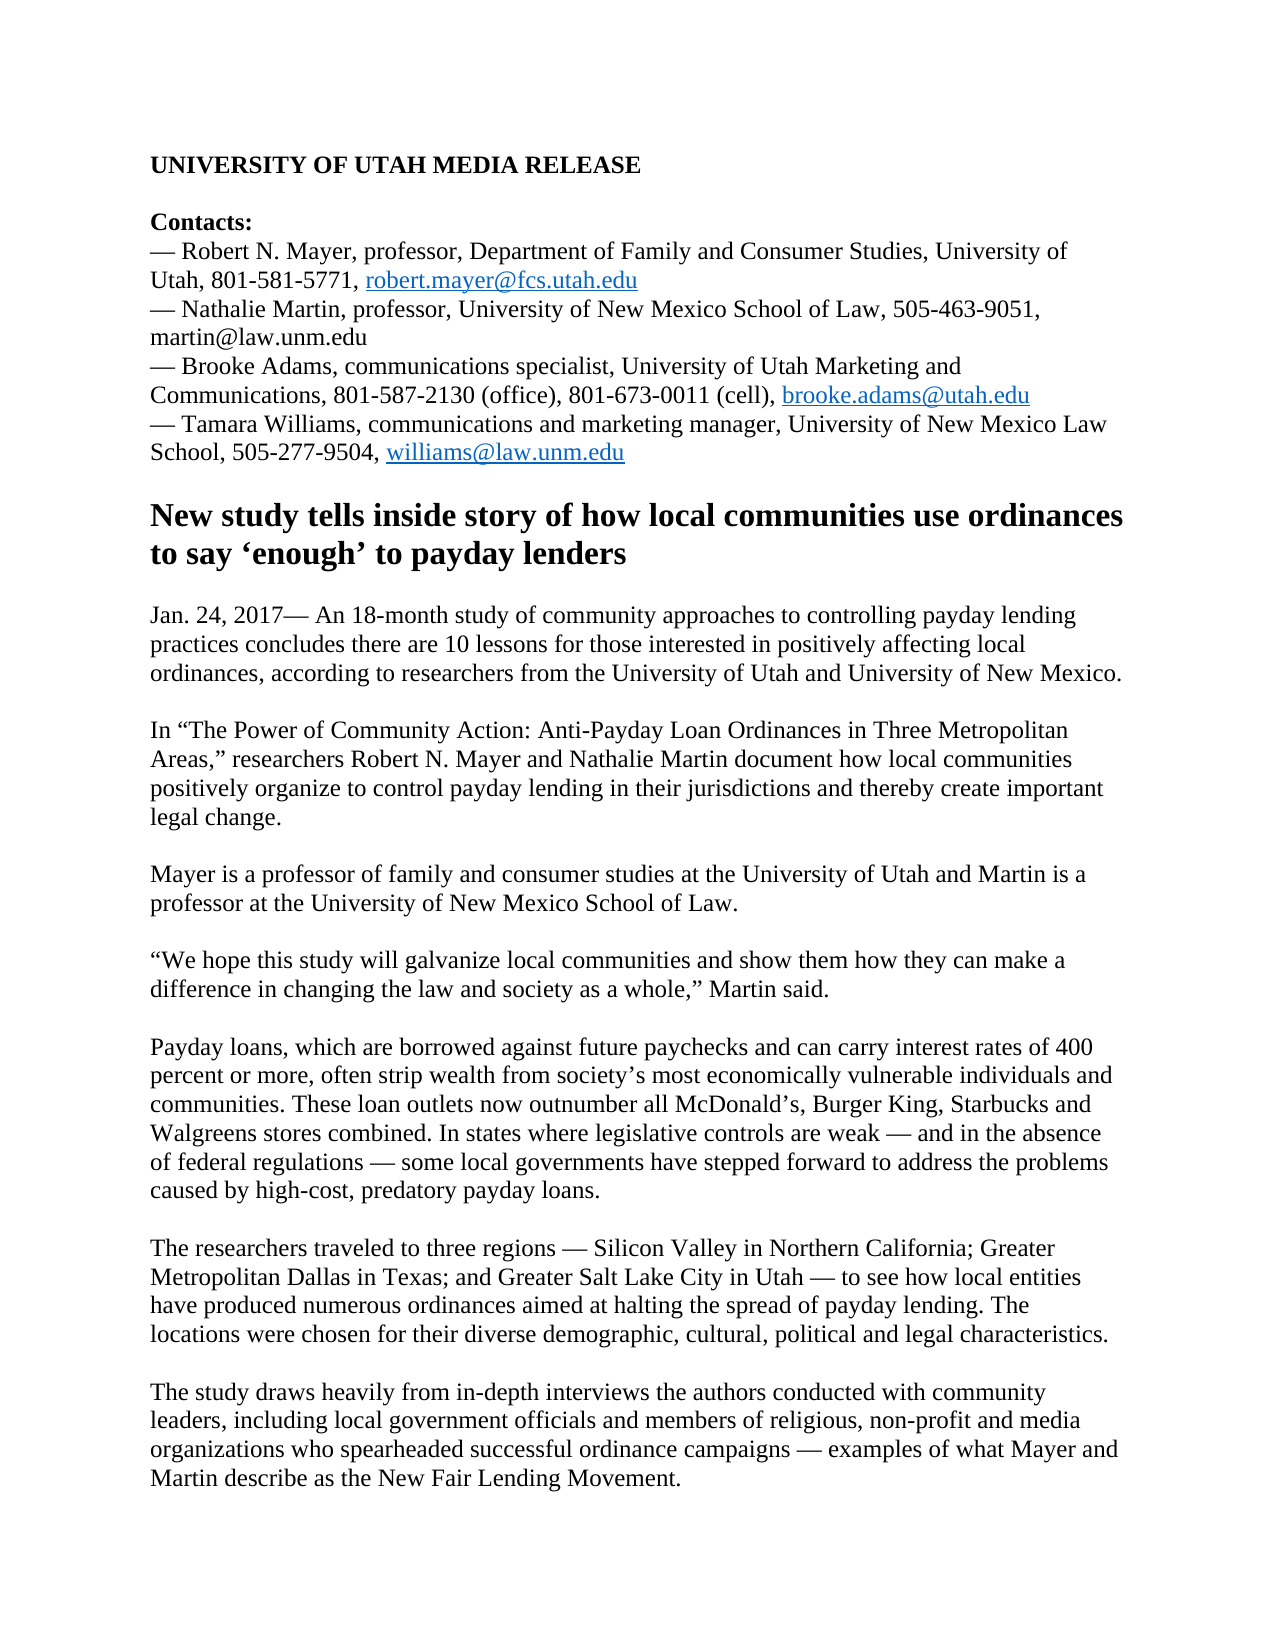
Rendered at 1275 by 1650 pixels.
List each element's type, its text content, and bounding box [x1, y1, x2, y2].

text — Brooke Adams, communications specialist, University of Utah Marketing and Communications, 801-587-2130 (office), 801-673-0011 (cell), brooke.adams@utah.edu [150, 351, 1125, 409]
text — Tamara Williams, communications and marketing manager, University of New Mexico Law School, 505-277-9504, williams@law.unm.edu [150, 409, 1125, 466]
text In “The Power of Community Action: Anti-Payday Loan Ordinances in Three Metropolitan Areas,” researchers Robert N. Mayer and Nathalie Martin document how local communities positively organize to control payday lending in their jurisdictions and thereby create important legal change. [150, 715, 1125, 830]
text — Nathalie Martin, professor, University of New Mexico School of Law, 505-463-9051, martin@law.unm.edu [150, 294, 1125, 351]
text The study draws heavily from in-depth interviews the authors conducted with community leaders, including local government officials and members of religious, non-profit and media organizations who spearheaded successful ordinance campaigns — examples of what Mayer and Martin describe as the New Fair Lending Movement. [150, 1377, 1125, 1492]
text UNIVERSITY OF UTAH MEDIA RELEASE [150, 150, 1125, 179]
text The researchers traveled to three regions — Silicon Valley in Northern California; Greater Metropolitan Dallas in Texas; and Greater Salt Lake City in Utah — to see how local entities have produced numerous ordinances aimed at halting the spread of payday lending. The locations were chosen for their diverse demographic, cultural, political and legal characteristics. [150, 1233, 1125, 1348]
text Mayer is a professor of family and consumer studies at the University of Utah and Martin is a professor at the University of New Mexico School of Law. [150, 859, 1125, 917]
text — Robert N. Mayer, professor, Department of Family and Consumer Studies, University of Utah, 801-581-5771, robert.mayer@fcs.utah.edu [150, 236, 1125, 294]
text Payday loans, which are borrowed against future paychecks and can carry interest rates of 400 percent or more, often strip wealth from society’s most economically vulnerable individuals and communities. These loan outlets now outnumber all McDonald’s, Burger King, Starbucks and Walgreens stores combined. In states where legislative controls are weak — and in the absence of federal regulations — some local governments have stepped forward to address the problems caused by high-cost, predatory payday loans. [150, 1032, 1125, 1204]
text “We hope this study will galvanize local communities and show them how they can make a difference in changing the law and society as a whole,” Martin said. [150, 945, 1125, 1003]
text New study tells inside story of how local communities use ordinances to say ‘enough’ to payday lenders [150, 495, 1125, 572]
text Contacts: [150, 207, 1125, 236]
text Jan. 24, 2017— An 18-month study of community approaches to controlling payday lending practices concludes there are 10 lessons for those interested in positively affecting local ordinances, according to researchers from the University of Utah and University of New Mexico. [150, 600, 1125, 687]
